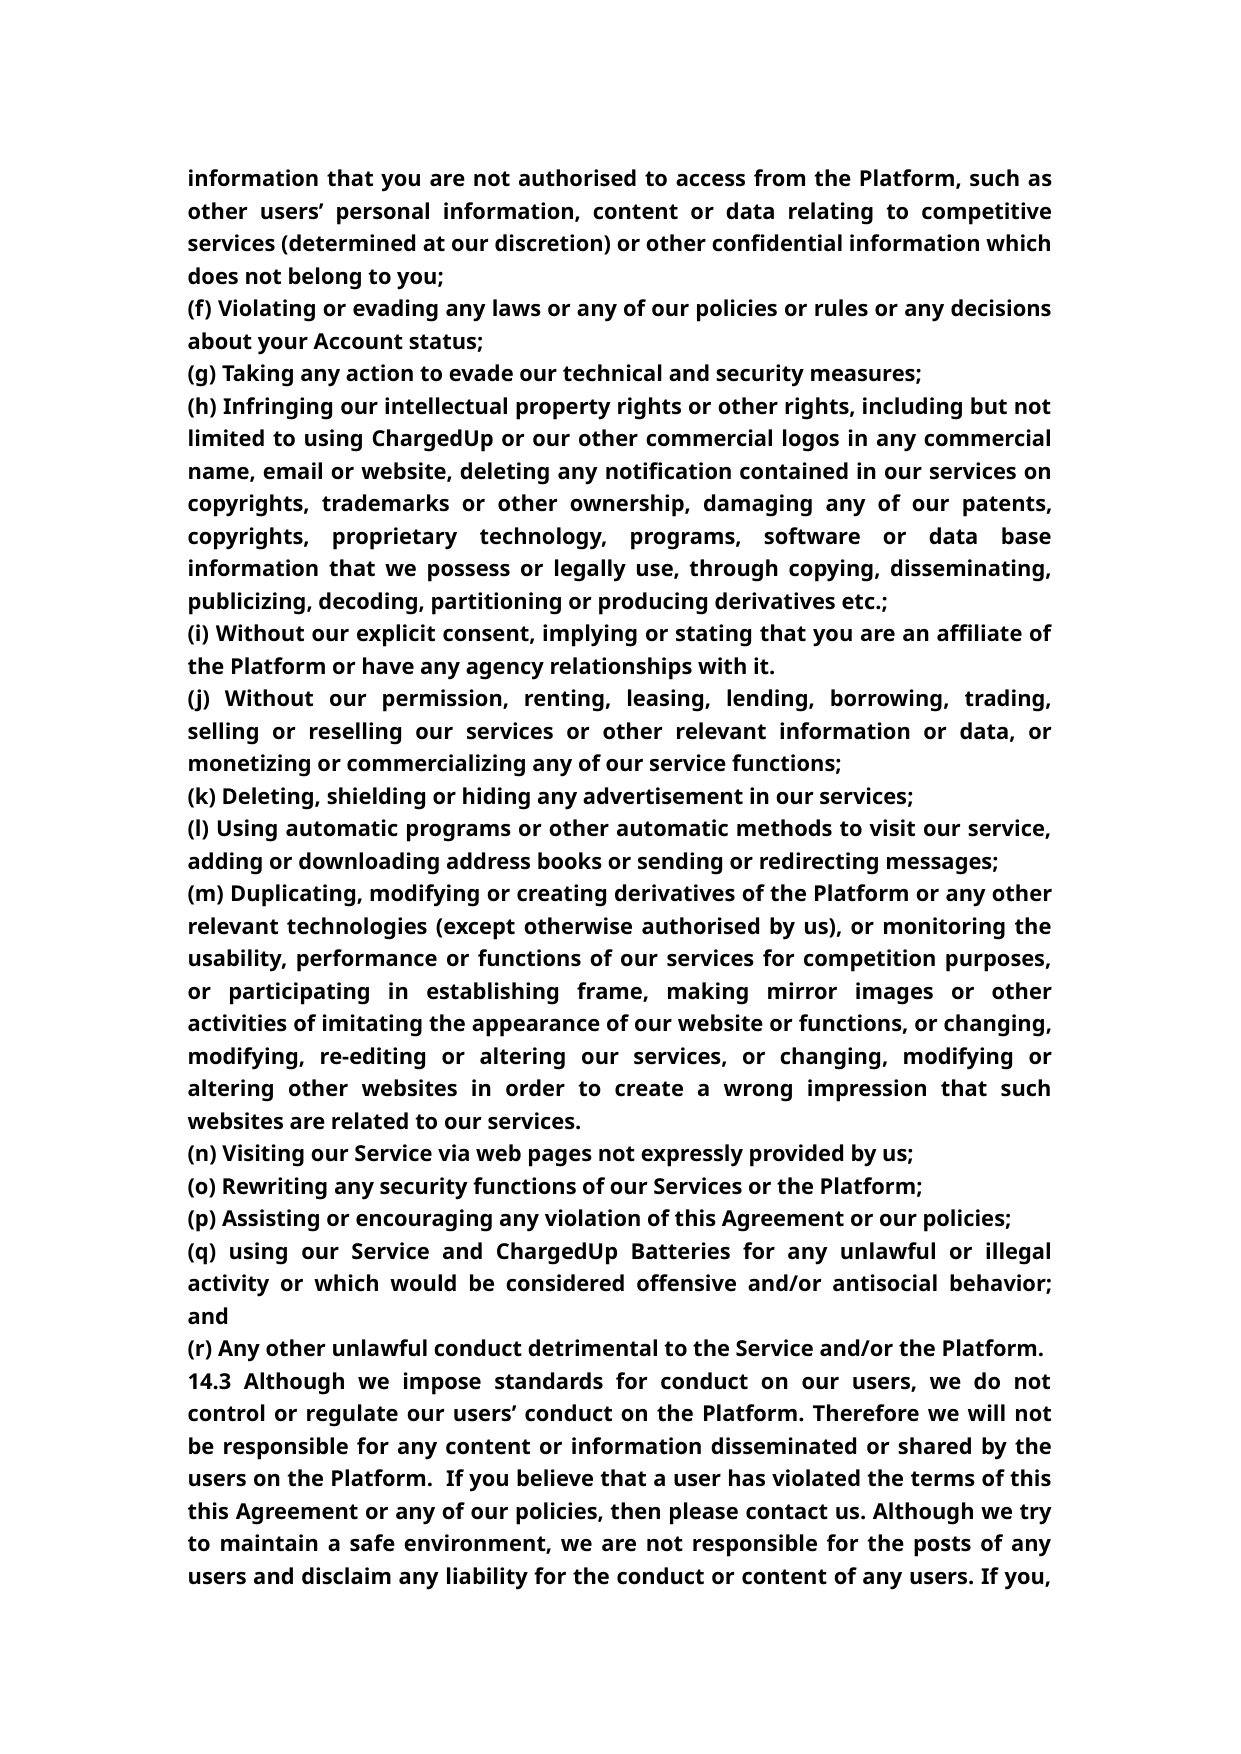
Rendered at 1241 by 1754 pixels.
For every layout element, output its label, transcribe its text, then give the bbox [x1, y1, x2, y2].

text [187, 1364, 1053, 1592]
text (p) Assisting or encouraging any violation of this Agreement or our policies; [187, 1202, 1053, 1234]
text (n) Visiting our Service via web pages not expressly provided by us; [187, 1137, 1053, 1169]
text (g) Taking any action to evade our technical and security measures; [187, 357, 1053, 389]
text (l) Using automatic programs or other automatic methods to visit our service, adding or downloading address books or sending or redirecting messages; [187, 812, 1053, 877]
text (k) Deleting, shielding or hiding any advertisement in our services; [187, 779, 1053, 812]
text (r) Any other unlawful conduct detrimental to the Service and/or the Platform. [187, 1332, 1053, 1364]
text (j) Without our permission, renting, leasing, lending, borrowing, trading, selling or reselling our services or other relevant information or data, or monetizing or commercializing any of our service functions; [187, 682, 1053, 779]
text (m) Duplicating, modifying or creating derivatives of the Platform or any other relevant technologies (except otherwise authorised by us), or monitoring the usability, performance or functions of our services for competition purposes, or participating in establishing frame, making mirror images or other activities of imitating the appearance of our website or functions, or changing, modifying, re-editing or altering our services, or changing, modifying or altering other websites in order to create a wrong impression that such websites are related to our services. [187, 877, 1053, 1137]
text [187, 162, 1053, 292]
text (i) Without our explicit consent, implying or stating that you are an affiliate of the Platform or have any agency relationships with it. [187, 617, 1053, 682]
text (o) Rewriting any security functions of our Services or the Platform; [187, 1169, 1053, 1202]
text (h) Infringing our intellectual property rights or other rights, including but not limited to using ChargedUp or our other commercial logos in any commercial name, email or website, deleting any notification contained in our services on copyrights, trademarks or other ownership, damaging any of our patents, copyrights, proprietary technology, programs, software or data base information that we possess or legally use, through copying, disseminating, publicizing, decoding, partitioning or producing derivatives etc.; [187, 389, 1053, 617]
text (f) Violating or evading any laws or any of our policies or rules or any decisions about your Account status; [187, 292, 1053, 357]
text (q) using our Service and ChargedUp Batteries for any unlawful or illegal activity or which would be considered offensive and/or antisocial behavior; and [187, 1234, 1053, 1332]
